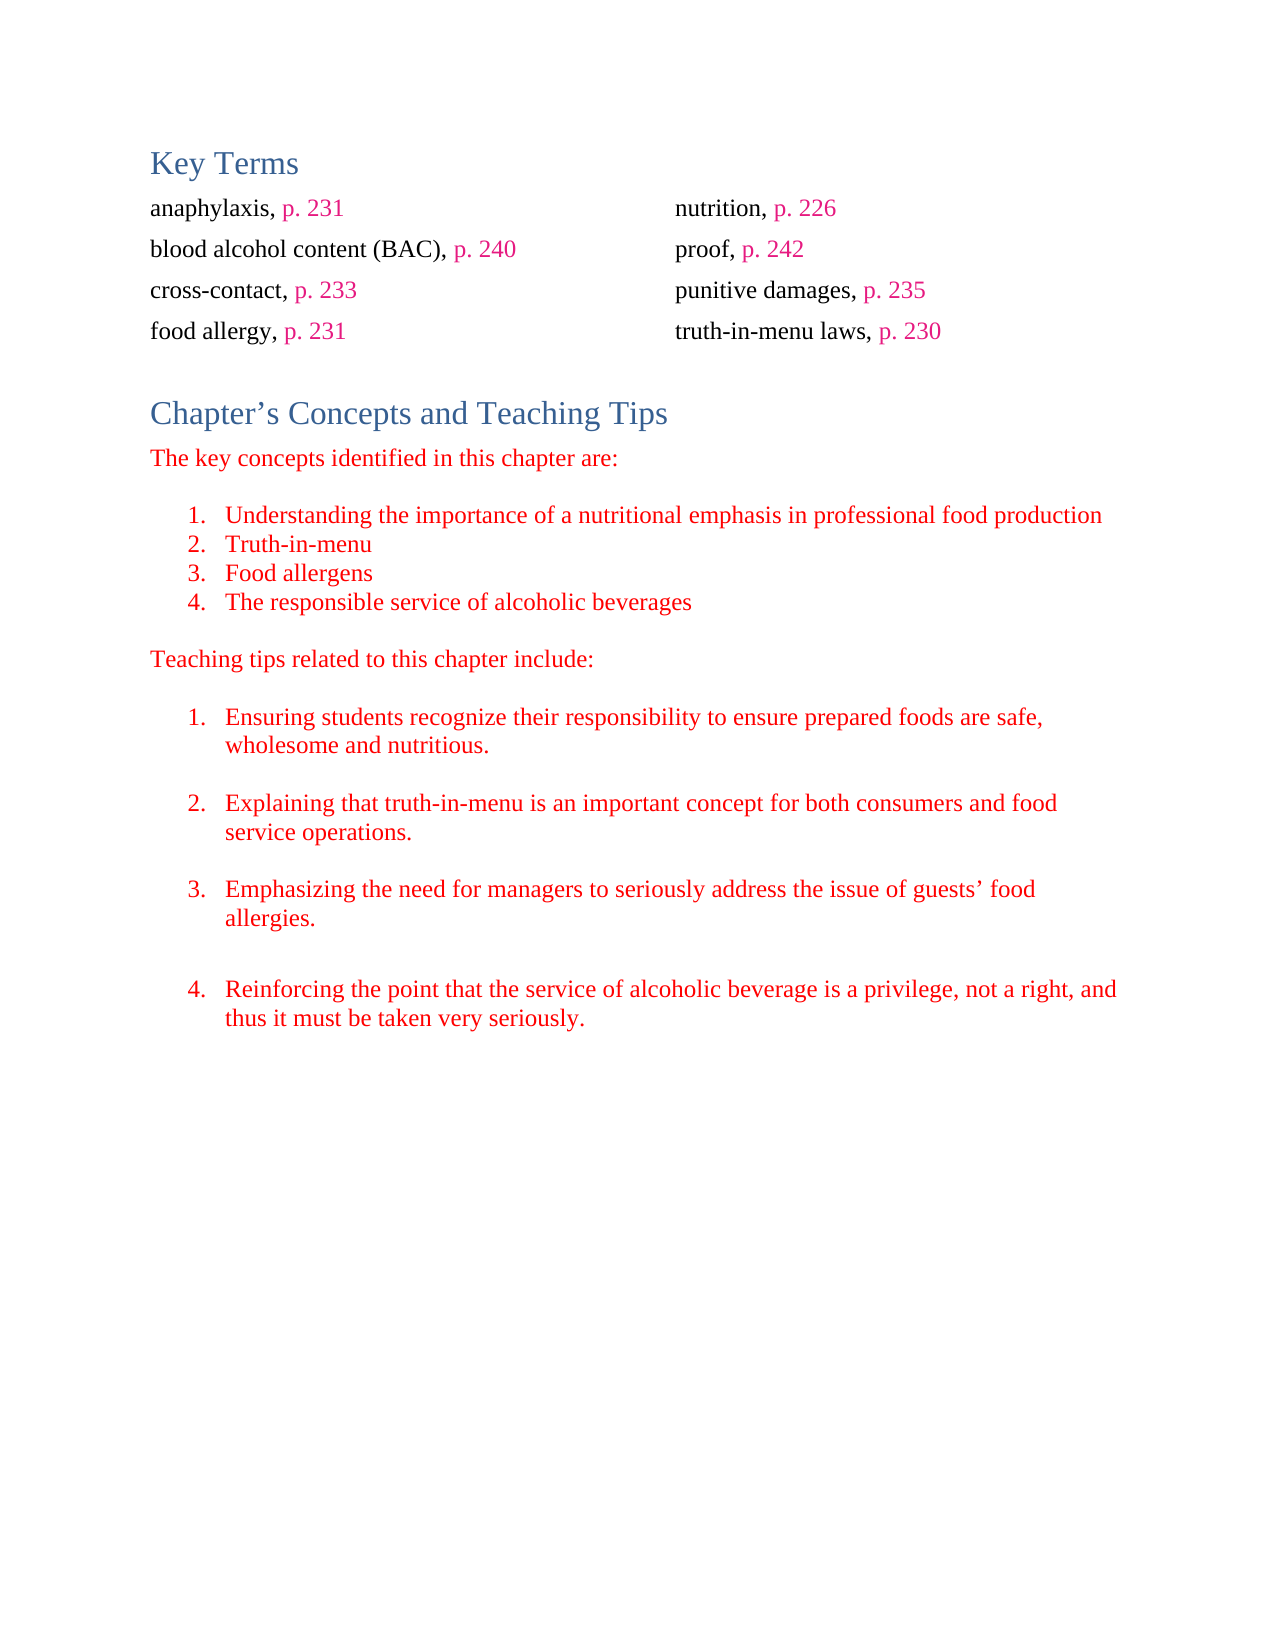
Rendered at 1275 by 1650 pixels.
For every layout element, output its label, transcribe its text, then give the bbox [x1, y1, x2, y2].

text punitive damages, p. 235 [675, 275, 1125, 304]
text blood alcohol content (BAC), p. 240 [150, 234, 600, 263]
list Understanding the importance of a nutritional emphasis in professional food production [187, 501, 1125, 529]
list Reinforcing the point that the service of alcoholic beverage is a privilege, not a right, and thus it must be taken very seriously. [187, 974, 1125, 1032]
text nutrition, p. 226 [675, 193, 1125, 221]
list Ensuring students recognize their responsibility to ensure prepared foods are safe, wholesome and nutritious. [187, 702, 1125, 759]
text truth-in-menu laws, p. 230 [675, 316, 1125, 345]
text anaphylaxis, p. 231 [150, 193, 600, 221]
text Key Terms [150, 150, 1125, 180]
list Explaining that truth-in-menu is an important concept for both consumers and food service operations. [187, 788, 1125, 846]
text cross-contact, p. 233 [150, 275, 600, 304]
text Teaching tips related to this chapter include: [150, 644, 1125, 673]
list Truth-in-menu [187, 529, 1125, 558]
list The responsible service of alcoholic beverages [187, 587, 1125, 616]
text food allergy, p. 231 [150, 316, 600, 345]
text The key concepts identified in this chapter are: [150, 443, 1125, 472]
list Emphasizing the need for managers to seriously address the issue of guests’ food allergies. [187, 874, 1125, 932]
text Chapter’s Concepts and Teaching Tips [150, 400, 1125, 431]
text proof, p. 242 [675, 234, 1125, 263]
list Food allergens [187, 558, 1125, 587]
